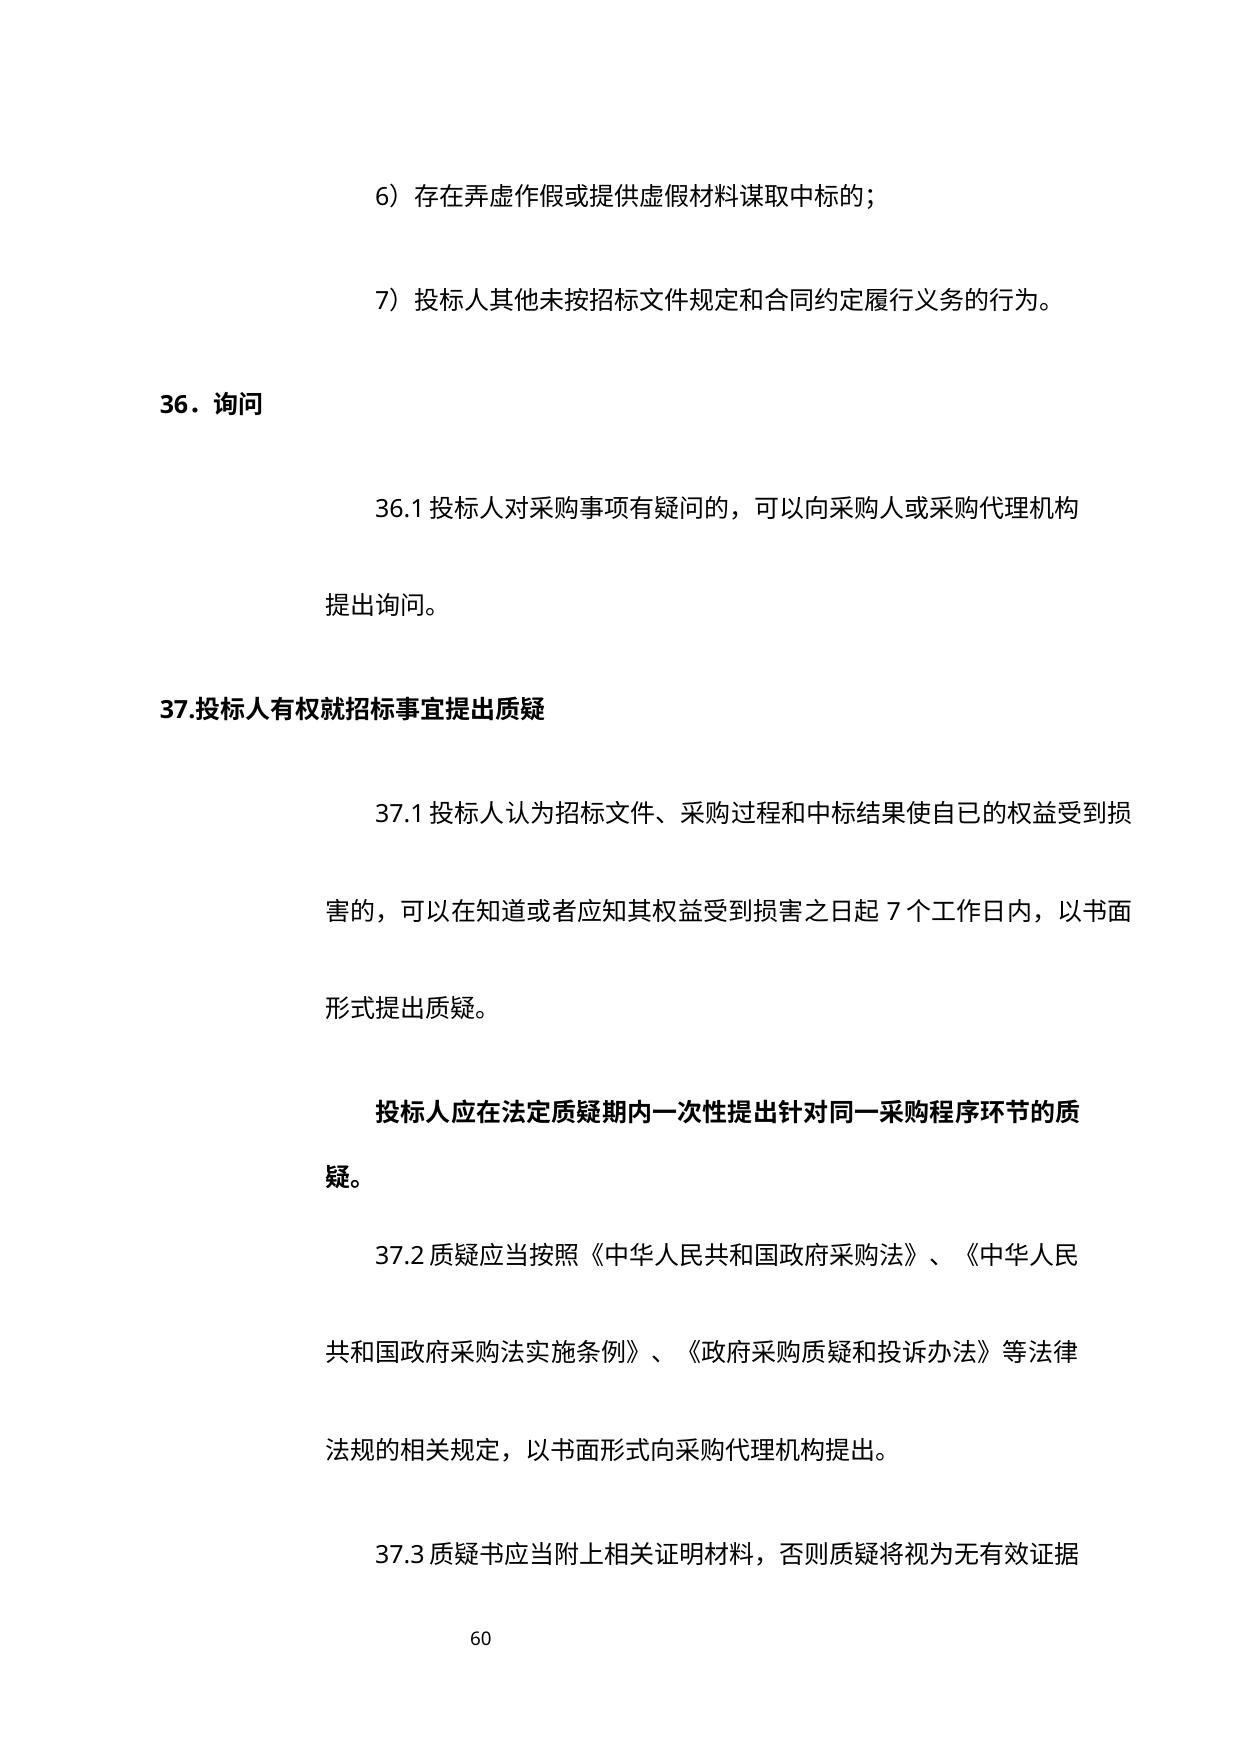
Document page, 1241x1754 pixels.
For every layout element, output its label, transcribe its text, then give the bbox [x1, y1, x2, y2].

text 37.1投标人认为招标文件、采购过程和中标结果使自已的权益受到损害的，可以在知道或者应知其权益受到损害之日起7个工作日内，以书面形式提出质疑。 [325, 779, 1133, 1039]
text 7）投标人其他未按招标文件规定和合同约定履行义务的行为。 [325, 266, 1081, 331]
text 36．询问 [159, 370, 1081, 435]
text 投标人应在法定质疑期内一次性提出针对同一采购程序环节的质疑。 [325, 1078, 1081, 1208]
text 37.投标人有权就招标事宜提出质疑 [159, 675, 1081, 740]
text 36.1投标人对采购事项有疑问的，可以向采购人或采购代理机构提出询问。 [325, 474, 1081, 636]
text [325, 1520, 1081, 1585]
text 37.2质疑应当按照《中华人民共和国政府采购法》、《中华人民共和国政府采购法实施条例》、《政府采购质疑和投诉办法》等法律法规的相关规定，以书面形式向采购代理机构提出。 [325, 1221, 1081, 1481]
text 6）存在弄虚作假或提供虚假材料谋取中标的； [325, 162, 1081, 227]
